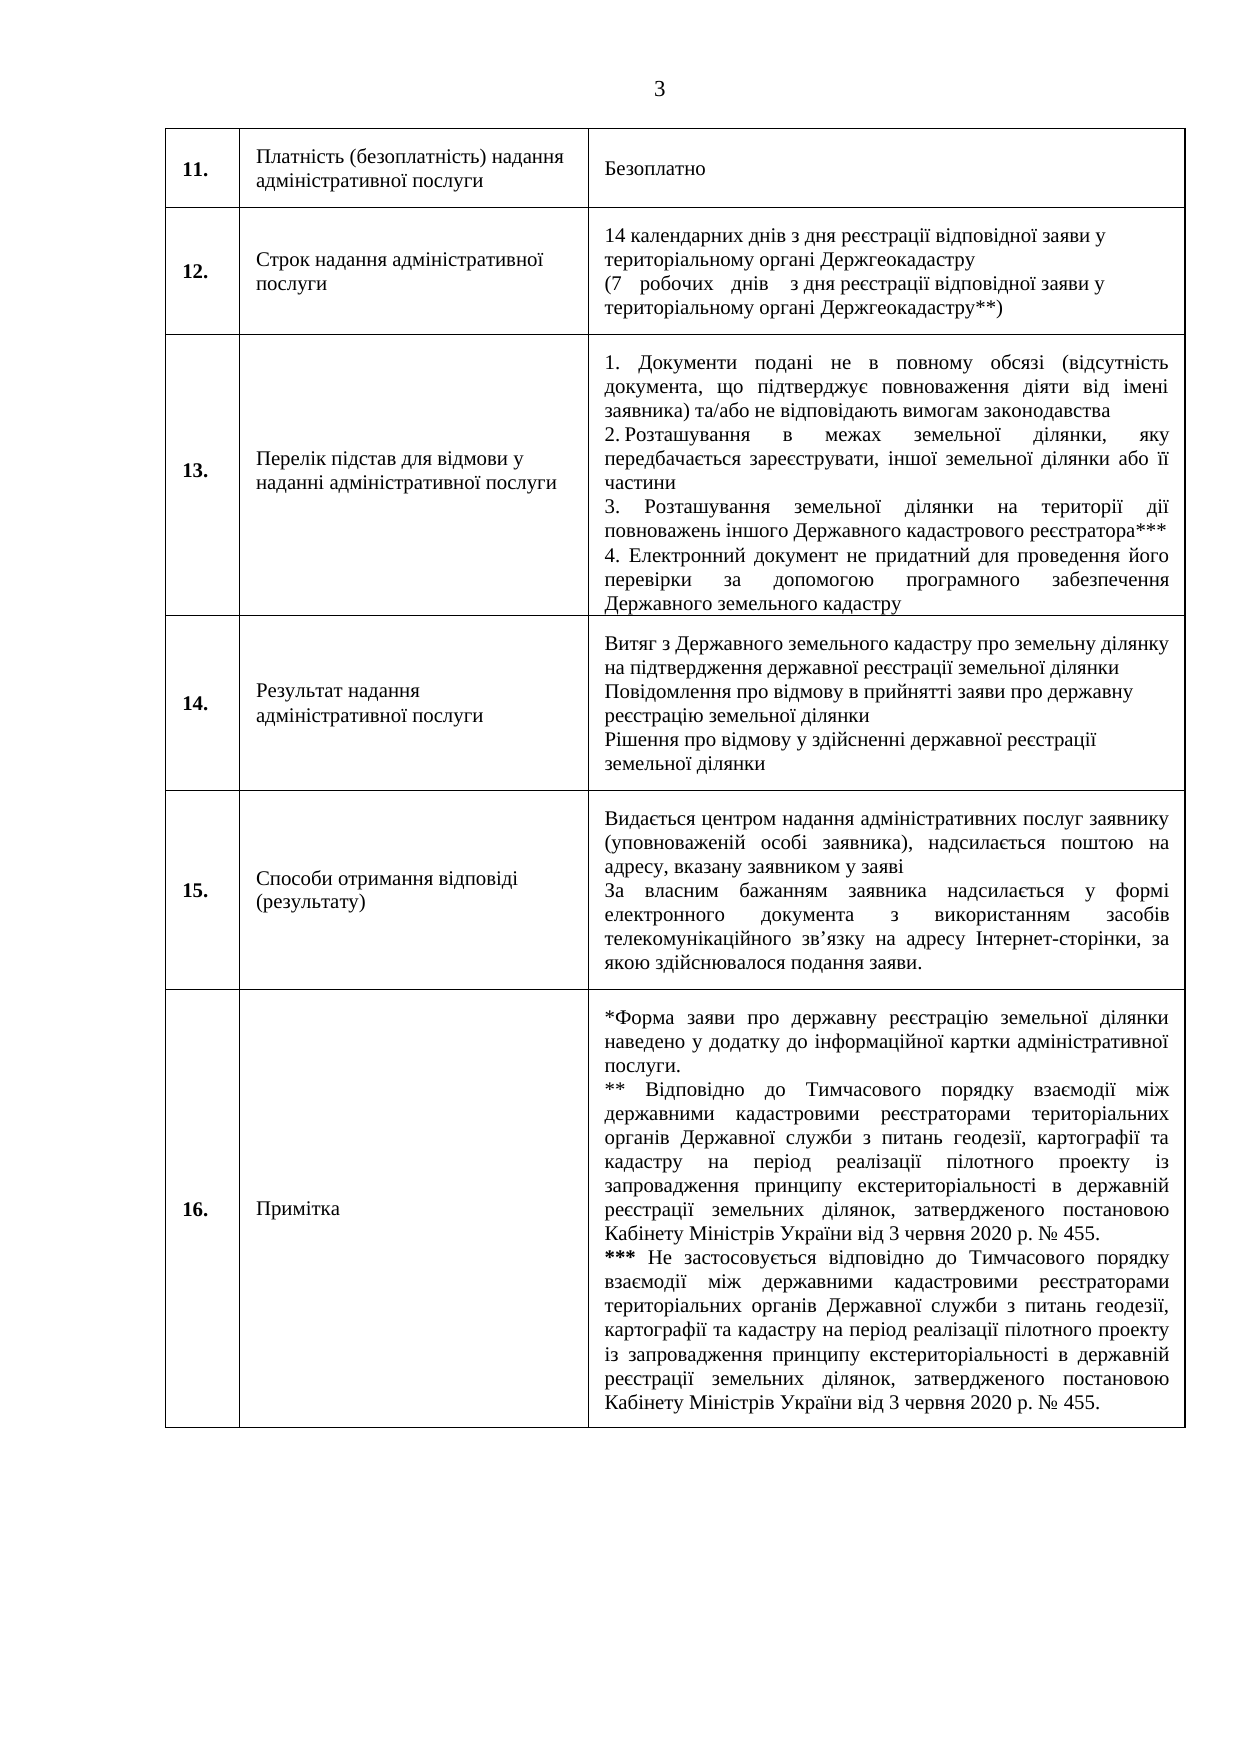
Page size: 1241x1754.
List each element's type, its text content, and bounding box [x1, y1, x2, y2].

table_cell Примітка [240, 990, 588, 1427]
table_cell 15. [166, 791, 239, 988]
table_cell Способи отримання відповіді (результату) [240, 791, 588, 988]
table_cell Витяг з Державного земельного кадастру про земельну ділянку на підтвердження державної реєстрації земельної ділянки Повідомлення про відмову в прийнятті заяви про державну реєстрацію земельної ділянки Рішення про відмову у здійсненні державної реєстрації земельної ділянки [589, 616, 1184, 789]
table_header Безоплатно [589, 129, 1184, 207]
table_header 11. [166, 129, 239, 207]
table_cell 14 календарних днів з дня реєстрації відповідної заяви у територіальному органі Держгеокадастру (7 робочих днів з дня реєстрації відповідної заяви у територіальному органі Держгеокадастру**) [589, 208, 1184, 334]
table_cell 12. [166, 208, 239, 334]
table_cell Результат надання адміністративної послуги [240, 616, 588, 789]
table_cell *Форма заяви про державну реєстрацію земельної ділянки наведено у додатку до інформаційної картки адміністративної послуги. ** Відповідно до Тимчасового порядку взаємодії між державними кадастровими реєстраторами територіальних органів Державної служби з питань геодезії, картографії та кадастру на період реалізації пілотного проекту із запровадження принципу екстериторіальності в державній реєстрації земельних ділянок, затвердженого постановою Кабінету Міністрів України від 3 червня 2020 р. № 455. *** Не застосовується відповідно до Тимчасового порядку взаємодії між державними кадастровими реєстраторами територіальних органів Державної служби з питань геодезії, картографії та кадастру на період реалізації пілотного проекту із запровадження принципу екстериторіальності в державній реєстрації земельних ділянок, затвердженого постановою Кабінету Міністрів України від 3 червня 2020 р. № 455. [589, 990, 1184, 1427]
table_cell Перелік підстав для відмови у наданні адміністративної послуги [240, 335, 588, 615]
table_cell Видається центром надання адміністративних послуг заявнику (уповноваженій особі заявника), надсилається поштою на адресу, вказану заявником у заяві За власним бажанням заявника надсилається у формі електронного документа з використанням засобів телекомунікаційного зв’язку на адресу Інтернет-сторінки, за якою здійснювалося подання заяви. [589, 791, 1184, 988]
table_header Платність (безоплатність) надання адміністративної послуги [240, 129, 588, 207]
table_cell Документи подані не в повному обсязі (відсутність документа, що підтверджує повноваження діяти від імені заявника) та/або не відповідають вимогам законодавства Розташування в межах земельної ділянки, яку передбачається зареєструвати, іншої земельної ділянки або її частини Розташування земельної ділянки на території дії повноважень іншого Державного кадастрового реєстратора*** Електронний документ не придатний для проведення його перевірки за допомогою програмного забезпечення Державного земельного кадастру [589, 335, 1184, 615]
table_cell 16. [166, 990, 239, 1427]
table_cell Строк надання адміністративної послуги [240, 208, 588, 334]
table_cell 14. [166, 616, 239, 789]
table_cell 13. [166, 335, 239, 615]
